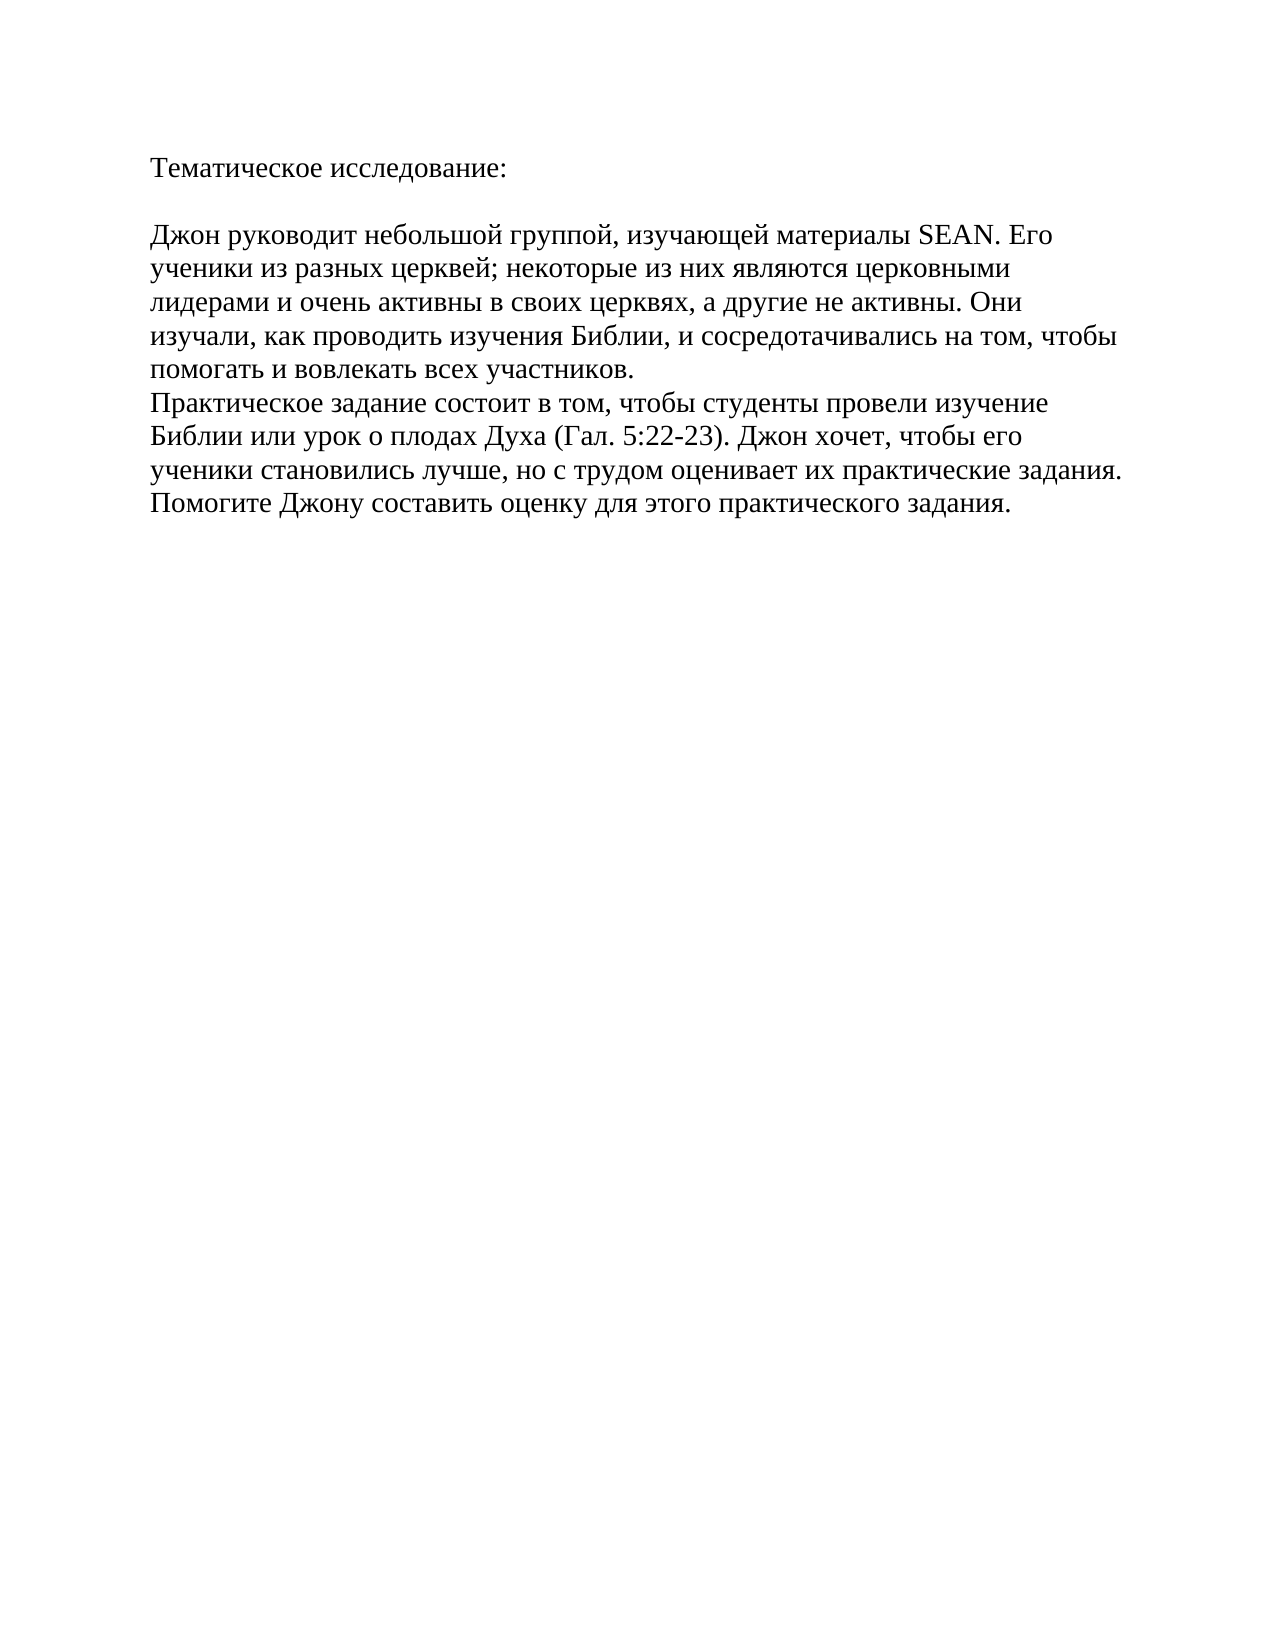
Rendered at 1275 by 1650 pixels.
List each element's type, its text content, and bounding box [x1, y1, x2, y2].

text Тематическое исследование: Джон руководит небольшой группой, изучающей материалы SEAN. Его ученики из разных церквей; некоторые из них являются церковными лидерами и очень активны в своих церквях, а другие не активны. Они изучали, как проводить изучения Библии, и сосредотачивались на том, чтобы помогать и вовлекать всех участников. Практическое задание состоит в том, чтобы студенты провели изучение Библии или урок о плодах Духа (Гал. 5:22-23). Джон хочет, чтобы его ученики становились лучше, но с трудом оценивает их практические задания. Помогите Джону составить оценку для этого практического задания. [150, 150, 1125, 519]
